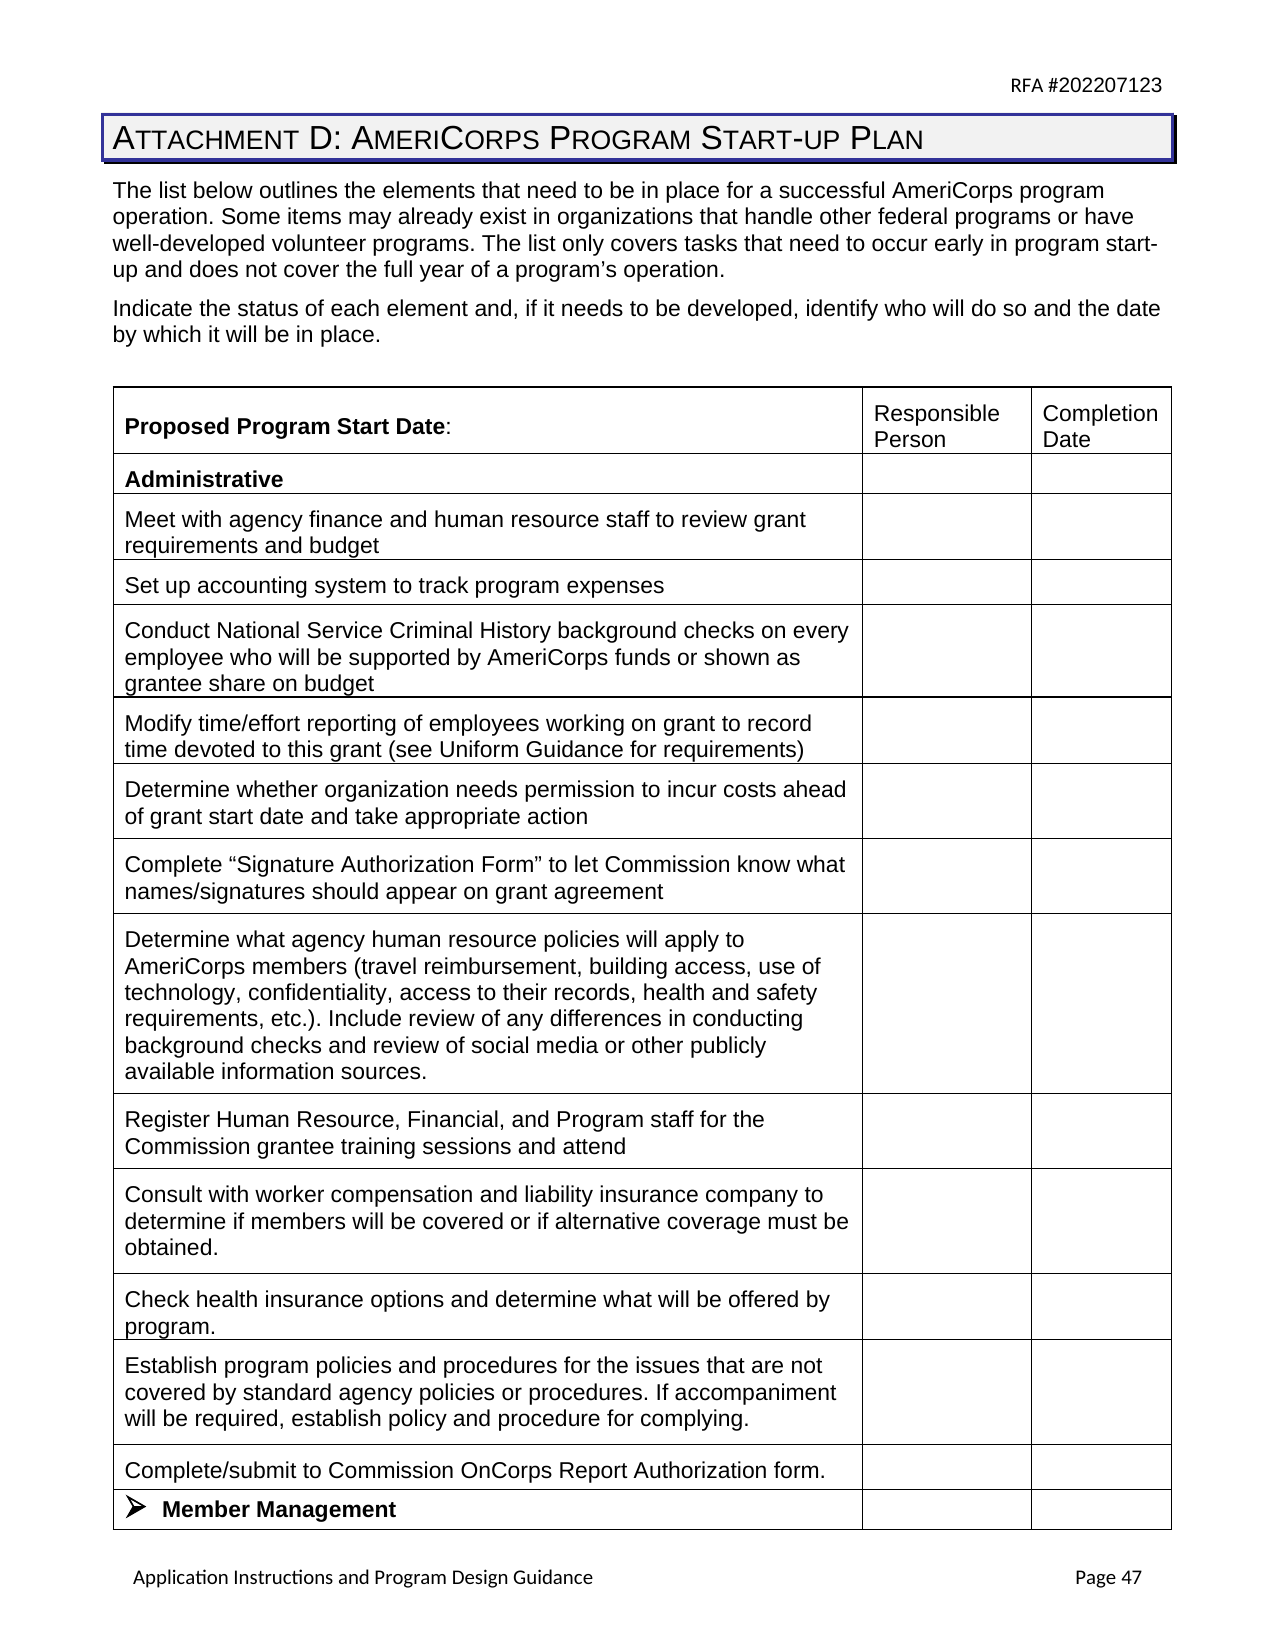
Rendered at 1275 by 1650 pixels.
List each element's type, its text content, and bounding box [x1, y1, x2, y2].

table_header Proposed Program Start Date: [114, 388, 862, 453]
table_cell Consult with worker compensation and liability insurance company to determine if members will be covered or if alternative coverage must be obtained. [114, 1169, 862, 1273]
table_cell [1032, 605, 1171, 696]
table_cell Administrative [114, 454, 862, 493]
table_cell [1032, 454, 1171, 493]
table_cell [1032, 1445, 1171, 1489]
table_cell [863, 560, 1031, 604]
text Indicate the status of each element and, if it needs to be developed, identify who will do so and the date by which it will be in place. [112, 295, 1162, 348]
table_header Completion Date [1032, 388, 1171, 453]
table_cell [863, 1169, 1031, 1273]
table_cell Set up accounting system to track program expenses [114, 560, 862, 604]
table_cell Register Human Resource, Financial, and Program staff for the Commission grantee training sessions and attend [114, 1094, 862, 1168]
table_cell [1032, 1490, 1171, 1529]
table_cell [863, 1274, 1031, 1339]
table_cell [1032, 1094, 1171, 1168]
table_cell Complete/submit to Commission OnCorps Report Authorization form. [114, 1445, 862, 1489]
table_cell [863, 605, 1031, 696]
table_header Responsible Person [863, 388, 1031, 453]
subtitle Attachment D: AmeriCorps Program Start-up Plan [104, 116, 1171, 158]
table_cell [1032, 494, 1171, 559]
table_cell [863, 1094, 1031, 1168]
table_cell [1032, 1274, 1171, 1339]
table_cell [1032, 839, 1171, 913]
table_cell [863, 1490, 1031, 1529]
table_cell [863, 1340, 1031, 1444]
table_cell Determine what agency human resource policies will apply to AmeriCorps members (travel reimbursement, building access, use of technology, confidentiality, access to their records, health and safety requirements, etc.). Include review of any differences in conducting background checks and review of social media or other publicly available information sources. [114, 914, 862, 1093]
table_cell Meet with agency finance and human resource staff to review grant requirements and budget [114, 494, 862, 559]
table_cell Establish program policies and procedures for the issues that are not covered by standard agency policies or procedures. If accompaniment will be required, establish policy and procedure for complying. [114, 1340, 862, 1444]
table_cell [863, 839, 1031, 913]
table_cell [863, 454, 1031, 493]
table_cell Modify time/effort reporting of employees working on grant to record time devoted to this grant (see Uniform Guidance for requirements) [114, 698, 862, 763]
table_cell [1032, 914, 1171, 1093]
table_cell Conduct National Service Criminal History background checks on every employee who will be supported by AmeriCorps funds or shown as grantee share on budget [114, 605, 862, 696]
table_cell [863, 494, 1031, 559]
table_cell [863, 764, 1031, 838]
table_cell [863, 1445, 1031, 1489]
text The list below outlines the elements that need to be in place for a successful AmeriCorps program operation. Some items may already exist in organizations that handle other federal programs or have well-developed volunteer programs. The list only covers tasks that need to occur early in program start-up and does not cover the full year of a program’s operation. [112, 177, 1162, 282]
table_cell Determine whether organization needs permission to incur costs ahead of grant start date and take appropriate action [114, 764, 862, 838]
table_cell Check health insurance options and determine what will be offered by program. [114, 1274, 862, 1339]
table_cell [1032, 698, 1171, 763]
table_cell [1032, 1169, 1171, 1273]
table_cell Complete “Signature Authorization Form” to let Commission know what names/signatures should appear on grant agreement [114, 839, 862, 913]
table_cell [863, 698, 1031, 763]
table_cell [1032, 1340, 1171, 1444]
table_cell Member Management [114, 1490, 862, 1529]
table_cell [1032, 764, 1171, 838]
table_cell [1032, 560, 1171, 604]
table_cell [863, 914, 1031, 1093]
